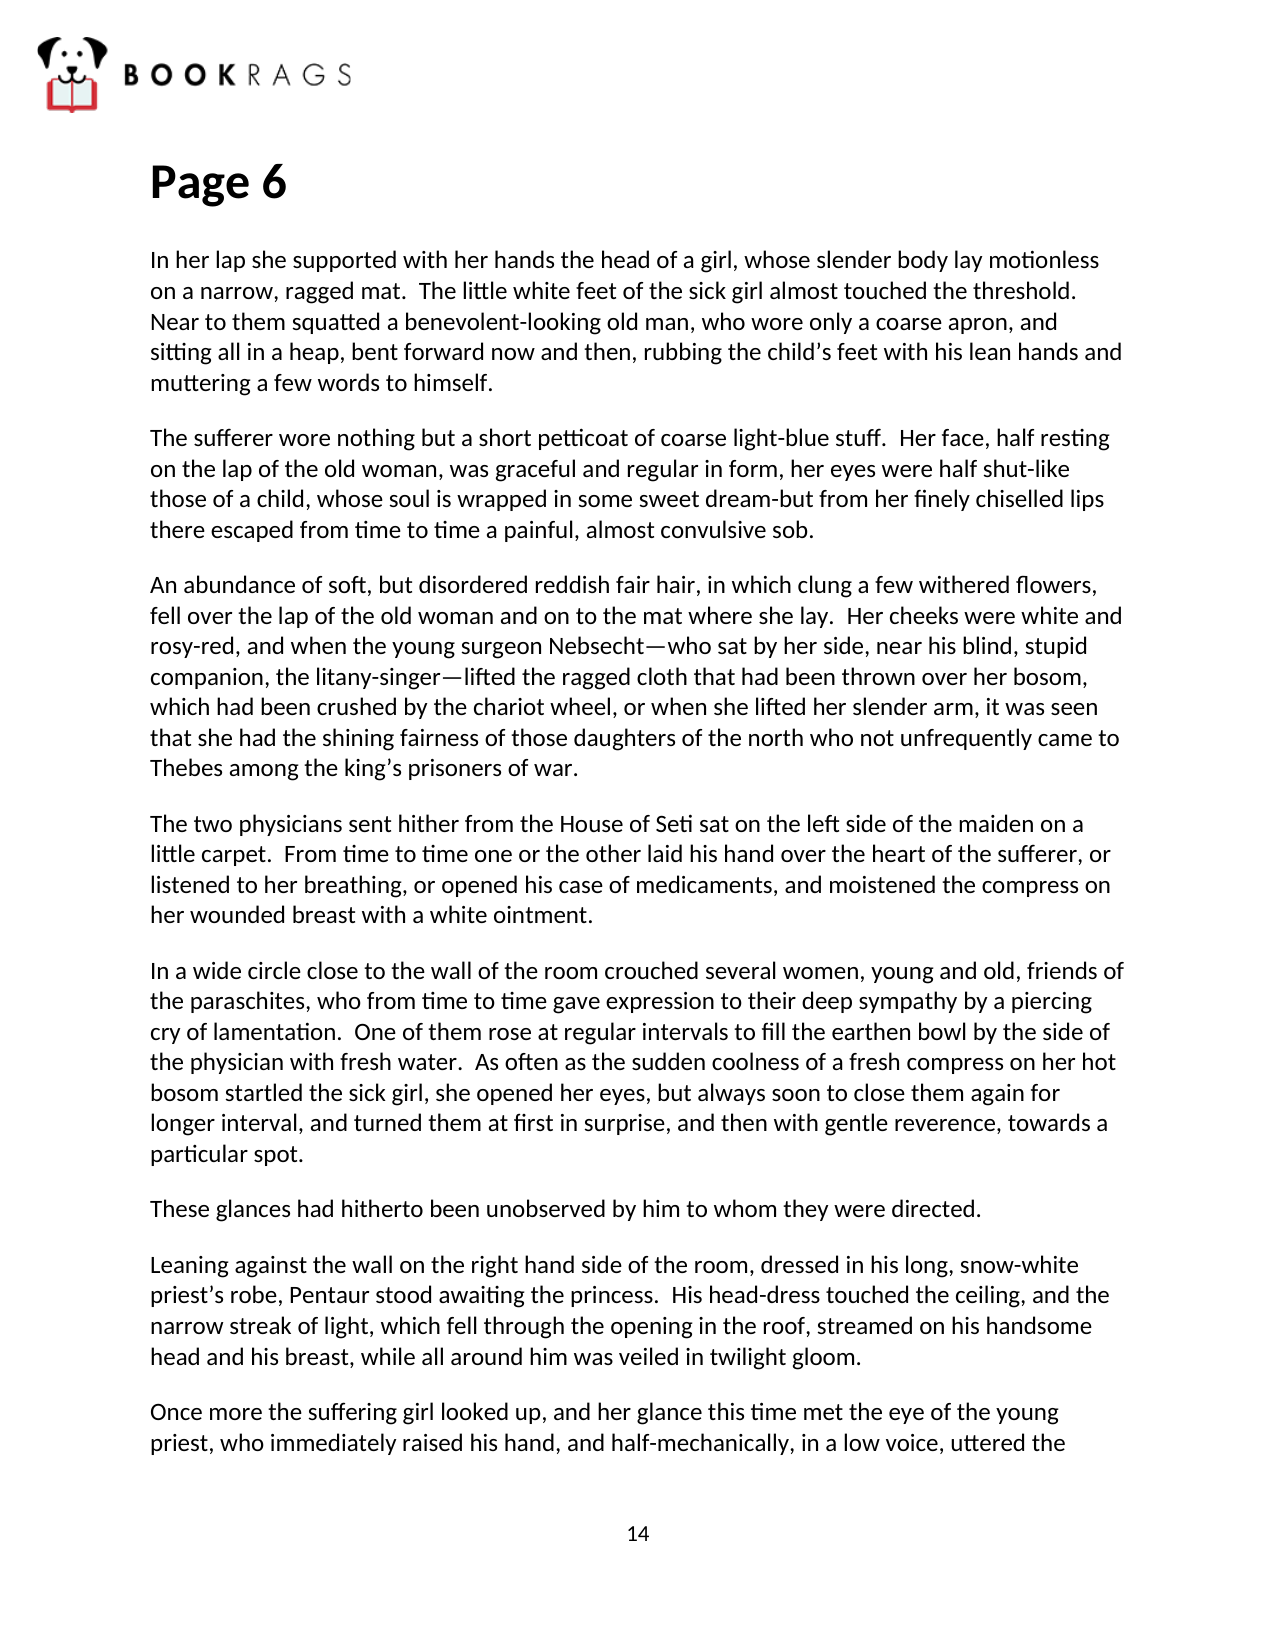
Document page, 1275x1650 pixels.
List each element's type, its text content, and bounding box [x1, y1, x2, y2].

text In her lap she supported with her hands the head of a girl, whose slender body lay motionless on a narrow, ragged mat. The little white feet of the sick girl almost touched the threshold. Near to them squatted a benevolent-looking old man, who wore only a coarse apron, and sitting all in a heap, bent forward now and then, rubbing the child’s feet with his lean hands and muttering a few words to himself. [150, 244, 1125, 397]
text The two physicians sent hither from the House of Seti sat on the left side of the maiden on a little carpet. From time to time one or the other laid his hand over the heart of the sufferer, or listened to her breathing, or opened his case of medicaments, and moistened the compress on her wounded breast with a white ointment. [150, 808, 1125, 930]
text Page 6 [150, 150, 1125, 211]
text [150, 1396, 1125, 1457]
text These glances had hitherto been unobserved by him to whom they were directed. [150, 1194, 1125, 1224]
text The sufferer wore nothing but a short petticoat of coarse light-blue stuff. Her face, half resting on the lap of the old woman, was graceful and regular in form, her eyes were half shut-like those of a child, whose soul is wrapped in some sweet dream-but from her finely chiselled lips there escaped from time to time a painful, almost convulsive sob. [150, 422, 1125, 544]
text An abundance of soft, but disordered reddish fair hair, in which clung a few withered flowers, fell over the lap of the old woman and on to the mat where she lay. Her cheeks were white and rosy-red, and when the young surgeon Nebsecht—­who sat by her side, near his blind, stupid companion, the litany-singer—­lifted the ragged cloth that had been thrown over her bosom, which had been crushed by the chariot wheel, or when she lifted her slender arm, it was seen that she had the shining fairness of those daughters of the north who not unfrequently came to Thebes among the king’s prisoners of war. [150, 569, 1125, 783]
text In a wide circle close to the wall of the room crouched several women, young and old, friends of the paraschites, who from time to time gave expression to their deep sympathy by a piercing cry of lamentation. One of them rose at regular intervals to fill the earthen bowl by the side of the physician with fresh water. As often as the sudden coolness of a fresh compress on her hot bosom startled the sick girl, she opened her eyes, but always soon to close them again for longer interval, and turned them at first in surprise, and then with gentle reverence, towards a particular spot. [150, 955, 1125, 1169]
picture [37, 37, 351, 113]
text Leaning against the wall on the right hand side of the room, dressed in his long, snow-white priest’s robe, Pentaur stood awaiting the princess. His head-dress touched the ceiling, and the narrow streak of light, which fell through the opening in the roof, streamed on his handsome head and his breast, while all around him was veiled in twilight gloom. [150, 1249, 1125, 1371]
